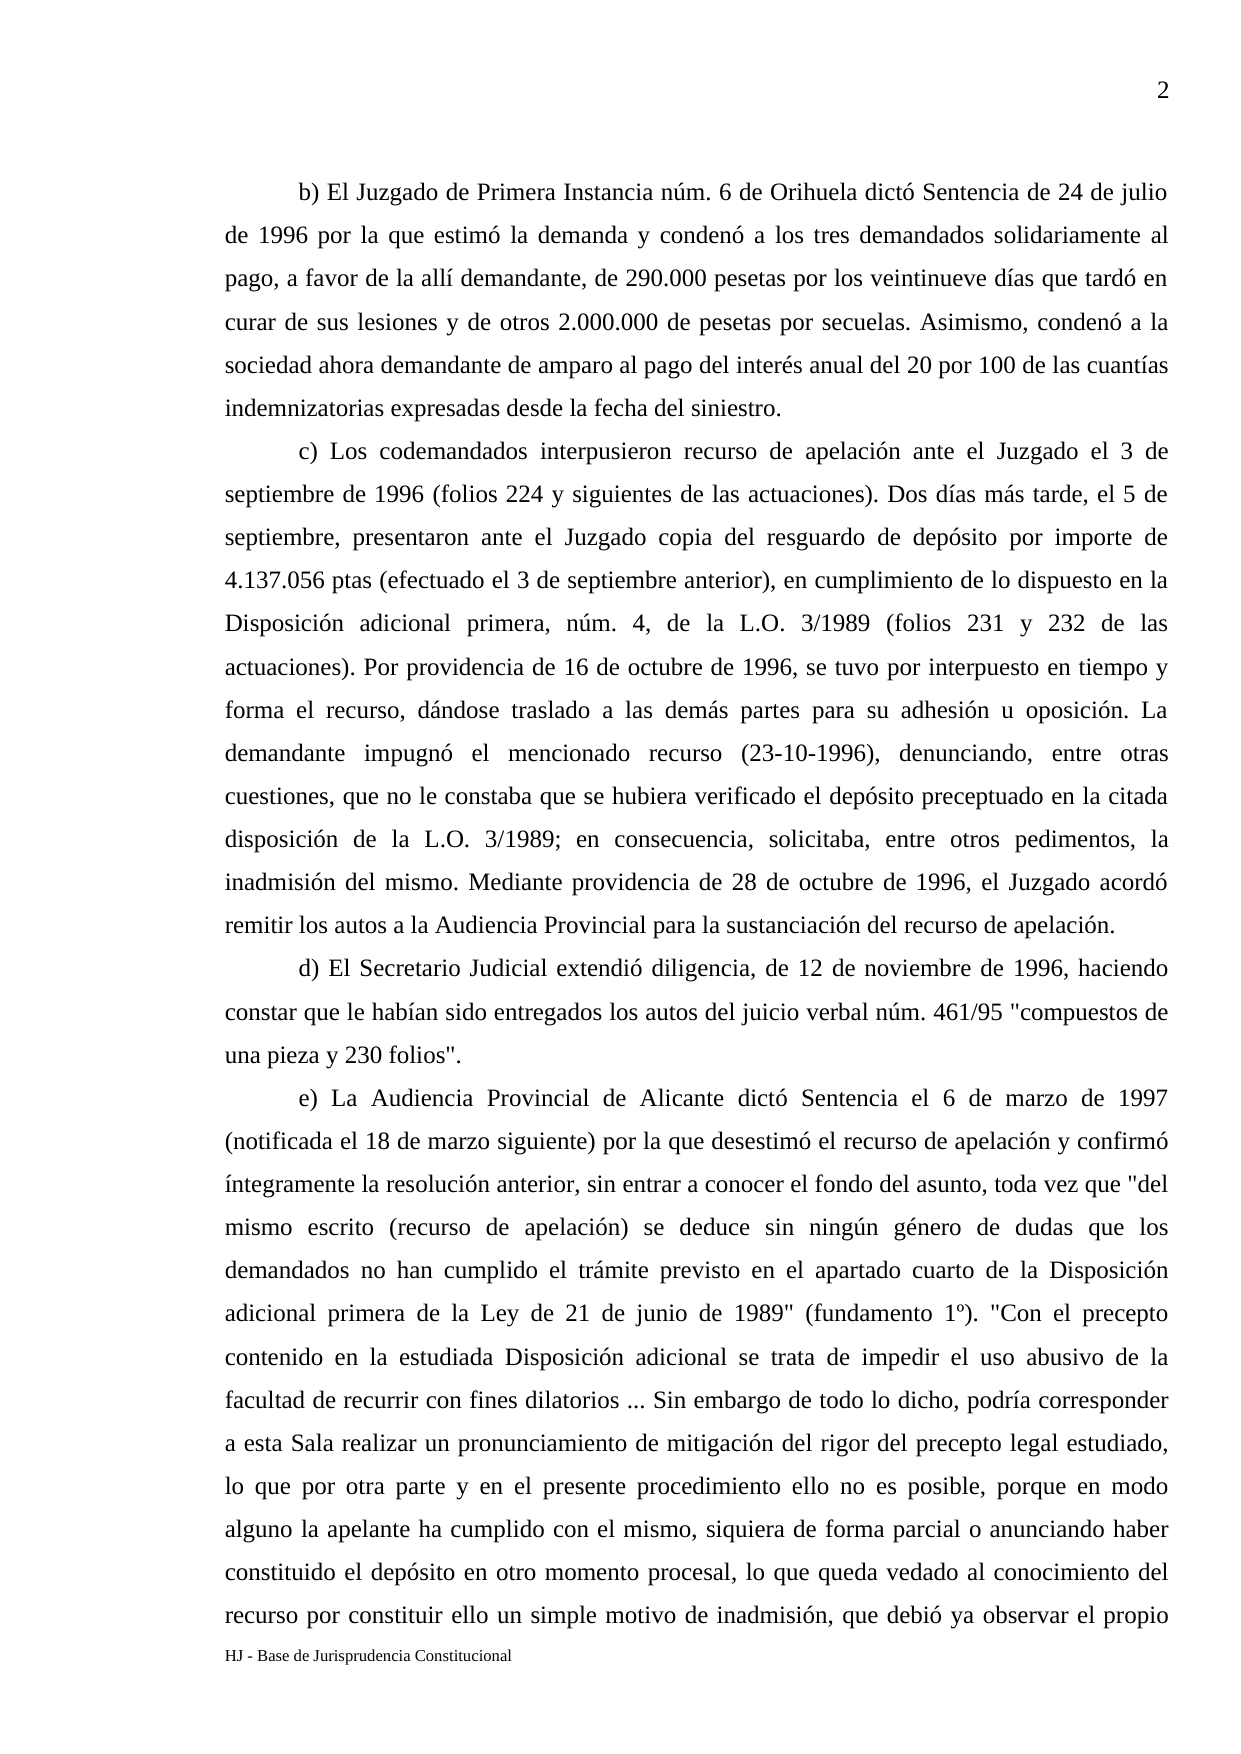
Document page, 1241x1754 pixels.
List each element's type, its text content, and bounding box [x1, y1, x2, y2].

text d) El Secretario Judicial extendió diligencia, de 12 de noviembre de 1996, haciendo constar que le habían sido entregados los autos del juicio verbal núm. 461/95 "compuestos de una pieza y 230 folios". [224, 953, 1169, 1068]
text c) Los codemandados interpusieron recurso de apelación ante el Juzgado el 3 de septiembre de 1996 (folios 224 y siguientes de las actuaciones). Dos días más tarde, el 5 de septiembre, presentaron ante el Juzgado copia del resguardo de depósito por importe de 4.137.056 ptas (efectuado el 3 de septiembre anterior), en cumplimiento de lo dispuesto en la Disposición adicional primera, núm. 4, de la L.O. 3/1989 (folios 231 y 232 de las actuaciones). Por providencia de 16 de octubre de 1996, se tuvo por interpuesto en tiempo y forma el recurso, dándose traslado a las demás partes para su adhesión u oposición. La demandante impugnó el mencionado recurso (23-10-1996), denunciando, entre otras cuestiones, que no le constaba que se hubiera verificado el depósito preceptuado en la citada disposición de la L.O. 3/1989; en consecuencia, solicitaba, entre otros pedimentos, la inadmisión del mismo. Mediante providencia de 28 de octubre de 1996, el Juzgado acordó remitir los autos a la Audiencia Provincial para la sustanciación del recurso de apelación. [224, 436, 1169, 939]
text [224, 1083, 1169, 1629]
text b) El Juzgado de Primera Instancia núm. 6 de Orihuela dictó Sentencia de 24 de julio de 1996 por la que estimó la demanda y condenó a los tres demandados solidariamente al pago, a favor de la allí demandante, de 290.000 pesetas por los veintinueve días que tardó en curar de sus lesiones y de otros 2.000.000 de pesetas por secuelas. Asimismo, condenó a la sociedad ahora demandante de amparo al pago del interés anual del 20 por 100 de las cuantías indemnizatorias expresadas desde la fecha del siniestro. [224, 177, 1169, 422]
